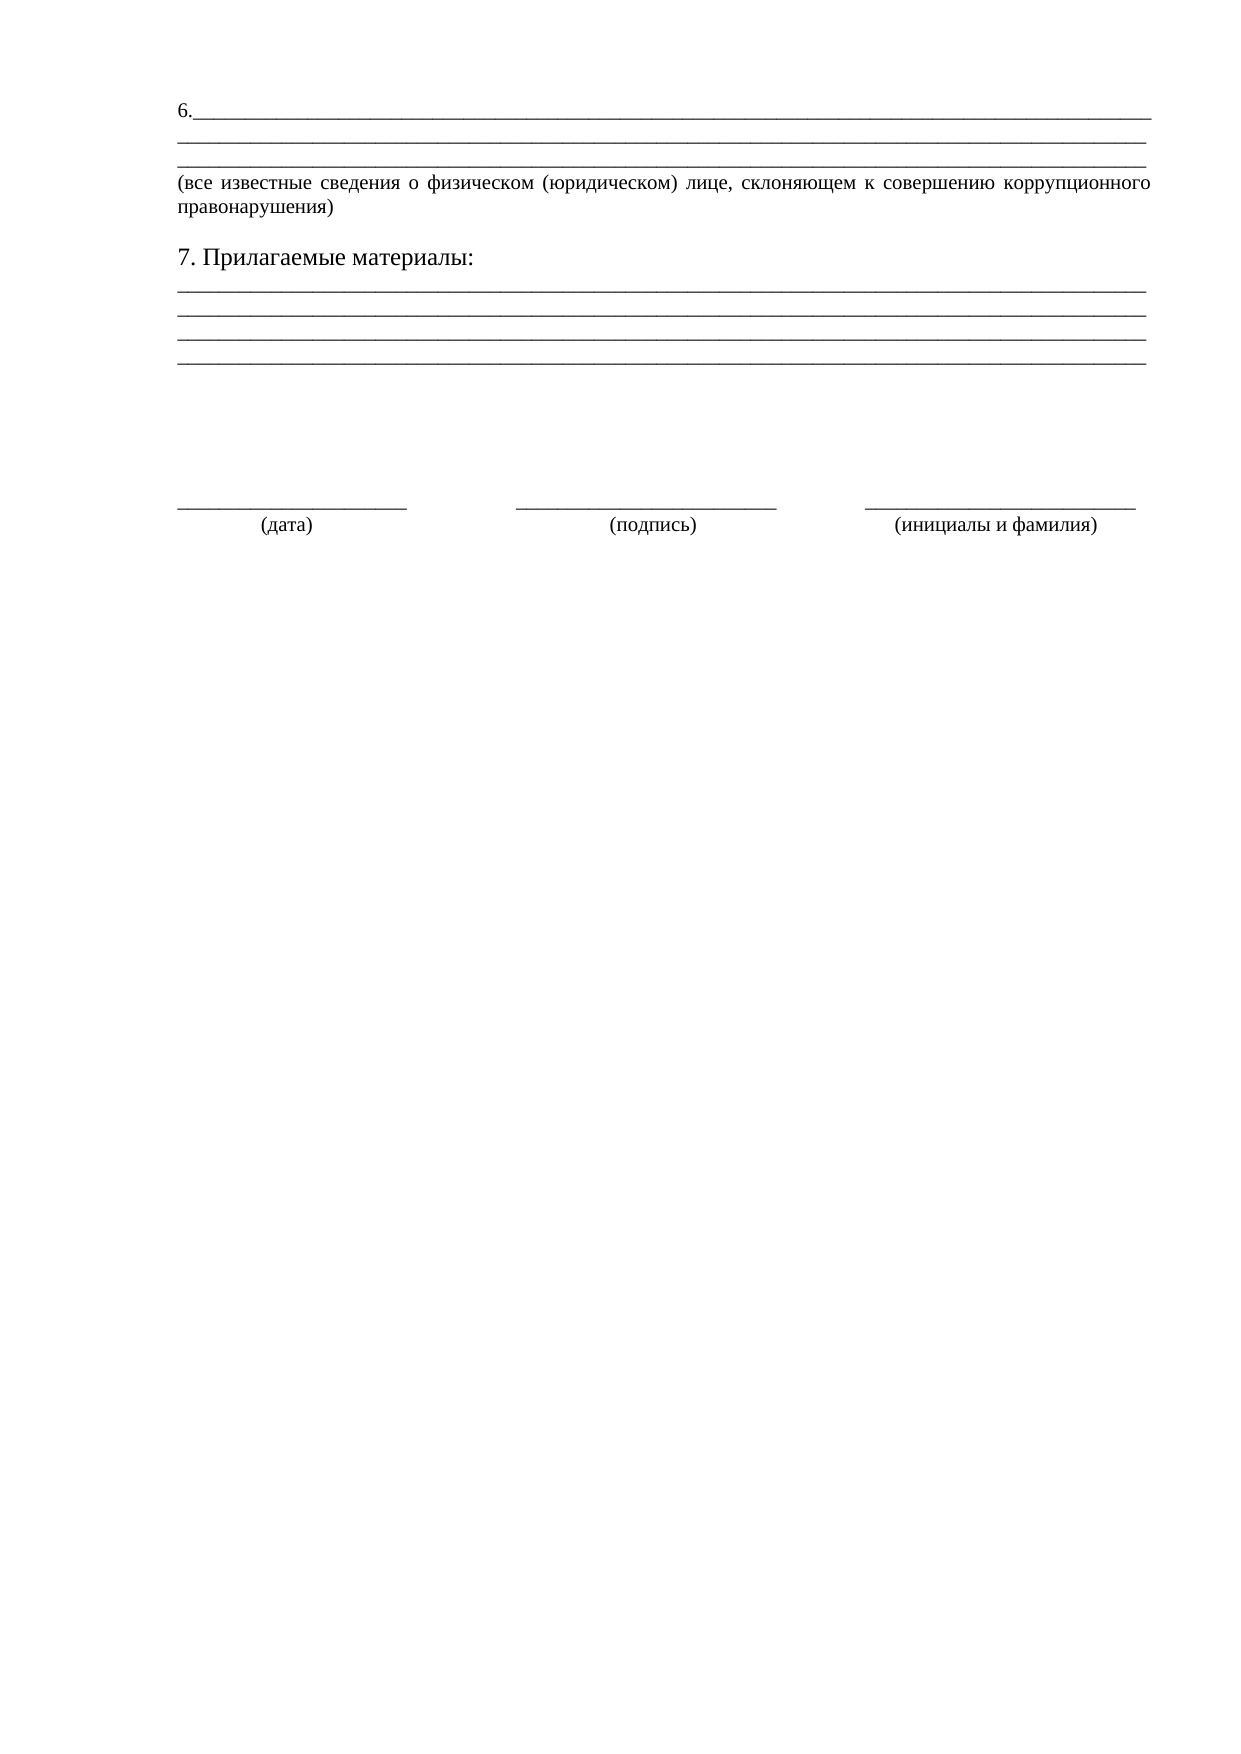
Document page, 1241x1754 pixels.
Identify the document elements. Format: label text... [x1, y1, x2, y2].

text 7. Прилагаемые материалы: ____________________________________________________________________________________________________________________________________________________________________________________________________________________________________________________________________________________________________________________________________________________________________________________ [177, 242, 1152, 367]
text ______________________ _________________________ __________________________ [177, 488, 1152, 512]
text (дата) (подпись) (инициалы и фамилия) [177, 512, 1152, 536]
text 6.______________________________________________________________________________________________________________________________________________________________________________________________________________________________________________________________________________________(все известные сведения о физическом (юридическом) лице, склоняющем к совершению коррупционного правонарушения) [177, 98, 1152, 218]
